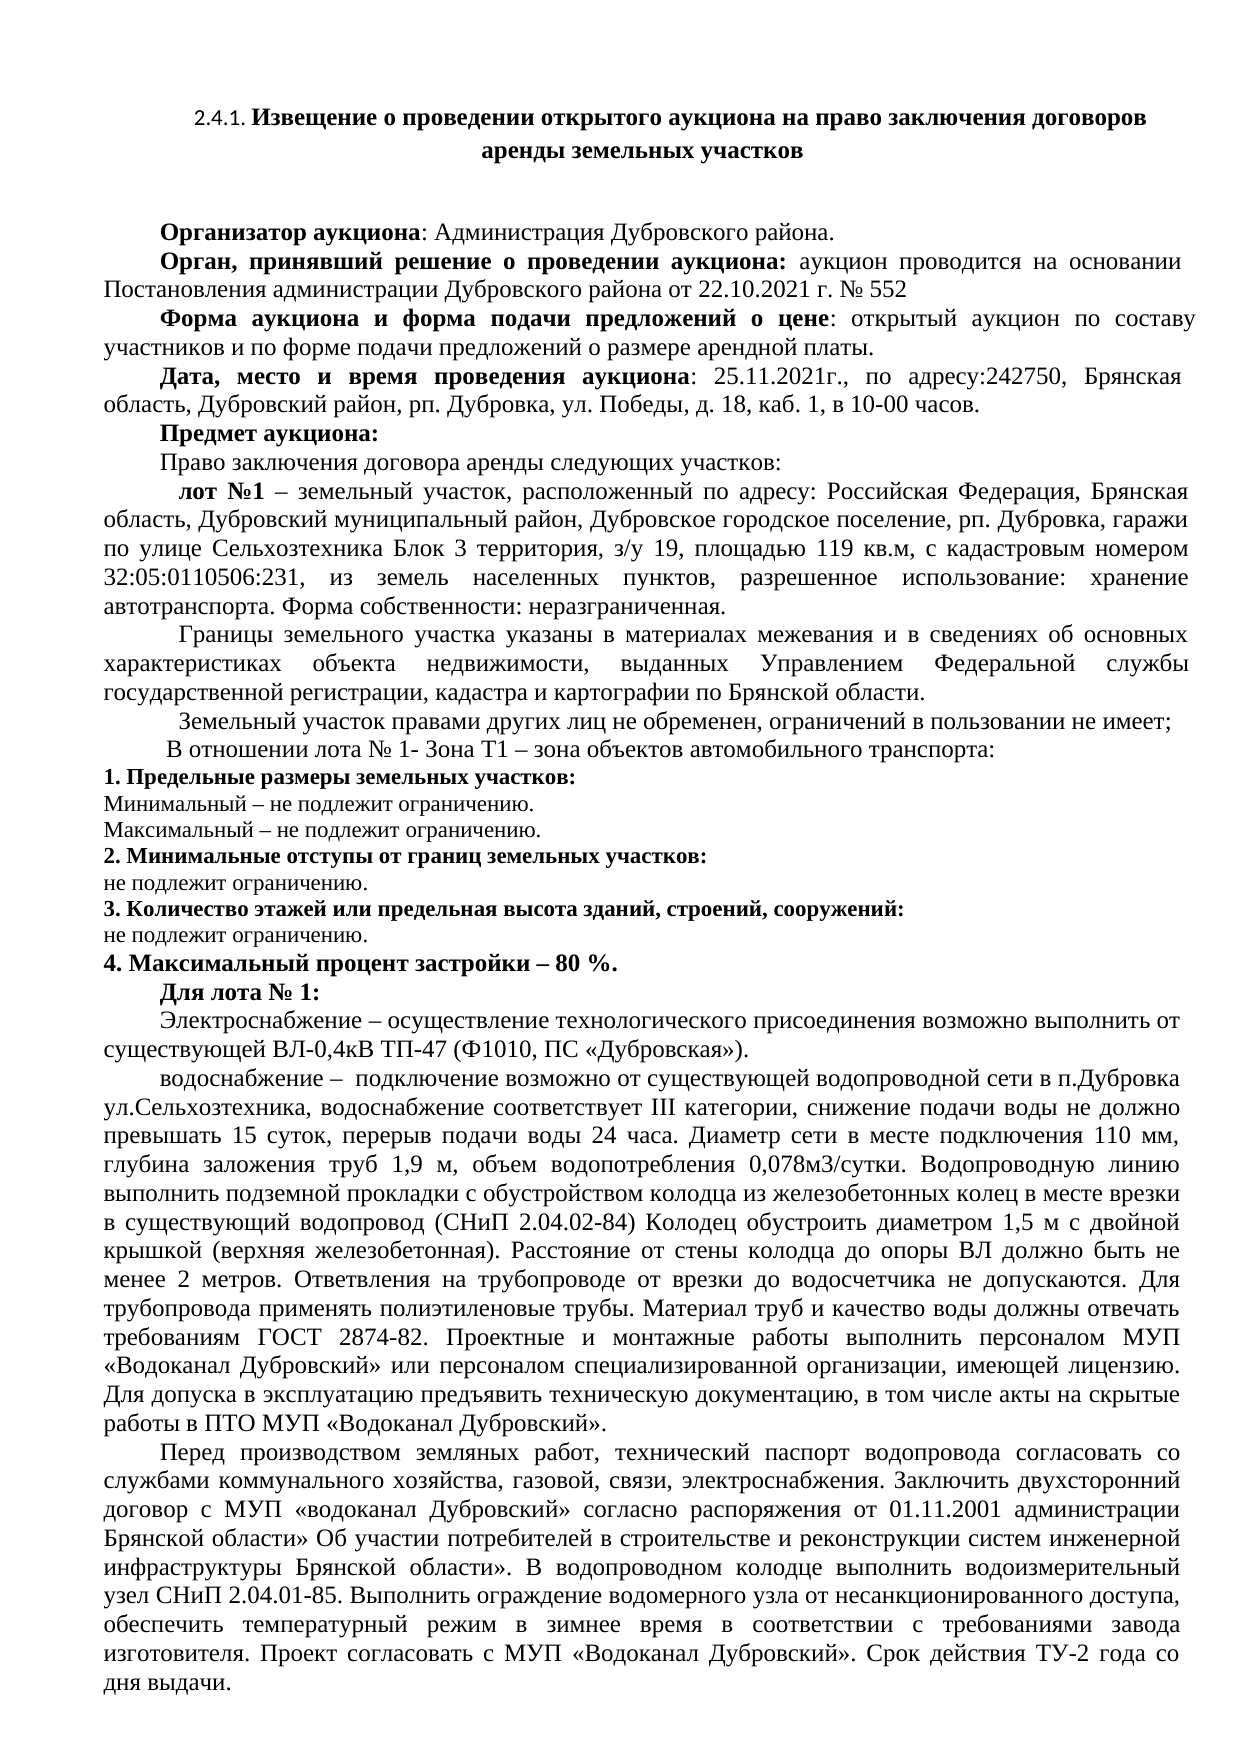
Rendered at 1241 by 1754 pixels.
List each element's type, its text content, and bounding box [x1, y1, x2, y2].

text Дата, место и время проведения аукциона: 25.11.2021г., по адресу:242750, Брянская область, Дубровский район, рп. Дубровка, ул. Победы, д. 18, каб. 1, в 10-00 часов. [103, 361, 1182, 418]
text Организатор аукциона: Администрация Дубровского района. [103, 217, 1211, 246]
text Орган, принявший решение о проведении аукциона: аукцион проводится на основании Постановления администрации Дубровского района от 22.10.2021 г. № 552 [103, 246, 1182, 303]
text Границы земельного участка указаны в материалах межевания и в сведениях об основных характеристиках объекта недвижимости, выданных Управлением Федеральной службы государственной регистрации, кадастра и картографии по Брянской области. [103, 619, 1190, 706]
text не подлежит ограничению. [103, 921, 1181, 948]
text 3. Количество этажей или предельная высота зданий, строений, сооружений: [103, 895, 1181, 921]
text не подлежит ограничению. [103, 869, 1181, 895]
text водоснабжение – подключение возможно от существующей водопроводной сети в п.Дубровка ул.Сельхозтехника, водоснабжение соответствует III категории, снижение подачи воды не должно превышать 15 суток, перерыв подачи воды 24 часа. Диаметр сети в месте подключения , глубина заложения труб , объем водопотребления 0,078м3/сутки. Водопроводную линию выполнить подземной прокладки с обустройством колодца из железобетонных колец в месте врезки в существующий водопровод (СНиП 2.04.02-84) Колодец обустроить диаметром с двойной крышкой (верхняя железобетонная). Расстояние от стены колодца до опоры ВЛ должно быть не менее . Ответвления на трубопроводе от врезки до водосчетчика не допускаются. Для трубопровода применять полиэтиленовые трубы. Материал труб и качество воды должны отвечать требованиям ГОСТ 2874-82. Проектные и монтажные работы выполнить персоналом МУП «Водоканал Дубровский» или персоналом специализированной организации, имеющей лицензию. Для допуска в эксплуатацию предъявить техническую документацию, в том числе акты на скрытые работы в ПТО МУП «Водоканал Дубровский». [103, 1063, 1181, 1437]
text 4. Максимальный процент застройки – 80 %. [103, 948, 1181, 977]
text Земельный участок правами других лиц не обременен, ограничений в пользовании не имеет; [103, 706, 1190, 734]
text лот №1 – земельный участок, расположенный по адресу: Российская Федерация, Брянская область, Дубровский муниципальный район, Дубровское городское поселение, рп. Дубровка, гаражи по улице Сельхозтехника Блок 3 территория, з/у 19, площадью 119 кв.м, с кадастровым номером 32:05:0110506:231, из земель населенных пунктов, разрешенное использование: хранение автотранспорта. Форма собственности: неразграниченная. [103, 476, 1190, 619]
text Электроснабжение – осуществление технологического присоединения возможно выполнить от существующей ВЛ-0,4кВ ТП-47 (Ф1010, ПС «Дубровская»). [103, 1005, 1181, 1063]
text Предмет аукциона: [103, 418, 1181, 447]
text Перед производством земляных работ, технический паспорт водопровода согласовать со службами коммунального хозяйства, газовой, связи, электроснабжения. Заключить двухсторонний договор с МУП «водоканал Дубровский» согласно распоряжения от 01.11.2001 администрации Брянской области» Об участии потребителей в строительстве и реконструкции систем инженерной инфраструктуры Брянской области». В водопроводном колодце выполнить водоизмерительный узел СНиП 2.04.01-85. Выполнить ограждение водомерного узла от несанкционированного доступа, обеспечить температурный режим в зимнее время в соответствии с требованиями завода изготовителя. Проект согласовать с МУП «Водоканал Дубровский». Срок действия ТУ-2 года со дня выдачи. [103, 1437, 1181, 1695]
text Минимальный – не подлежит ограничению. [103, 790, 1181, 816]
text 2. Минимальные отступы от границ земельных участков: [103, 842, 1181, 869]
text В отношении лота № 1- Зона Т1 – зона объектов автомобильного транспорта: [103, 734, 1181, 763]
text 2.4.1. Извещение о проведении открытого аукциона на право заключения договоров аренды земельных участков [103, 102, 1181, 164]
text 1. Предельные размеры земельных участков: [103, 763, 1181, 790]
text Максимальный – не подлежит ограничению. [103, 816, 1181, 842]
text Форма аукциона и форма подачи предложений о цене: открытый аукцион по составу участников и по форме подачи предложений о размере арендной платы. [103, 303, 1196, 361]
text Право заключения договора аренды следующих участков: [103, 447, 1181, 476]
text Для лота № 1: [103, 977, 1181, 1005]
